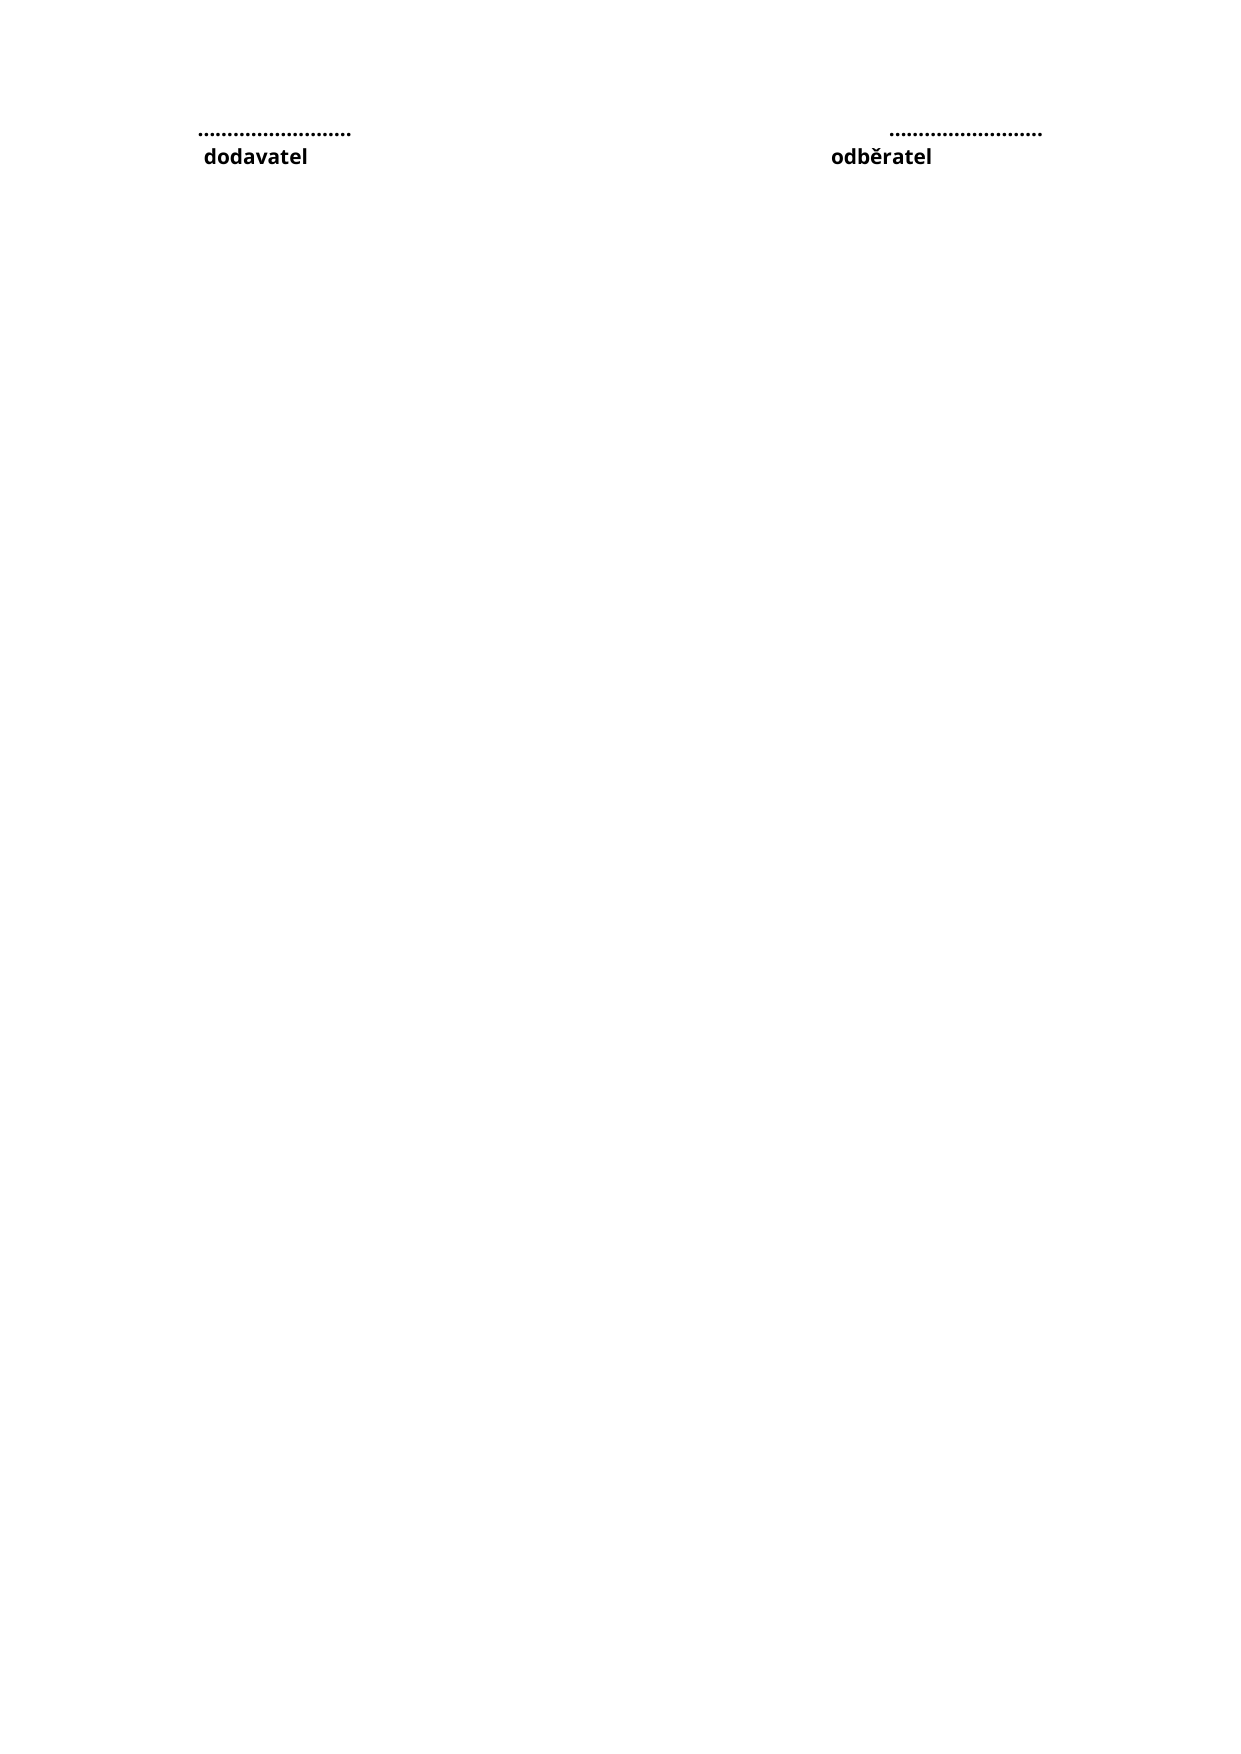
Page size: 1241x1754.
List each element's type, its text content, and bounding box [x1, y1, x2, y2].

text …………………….. …………………….. [171, 114, 1069, 142]
text dodavatel odběratel [171, 142, 1069, 171]
